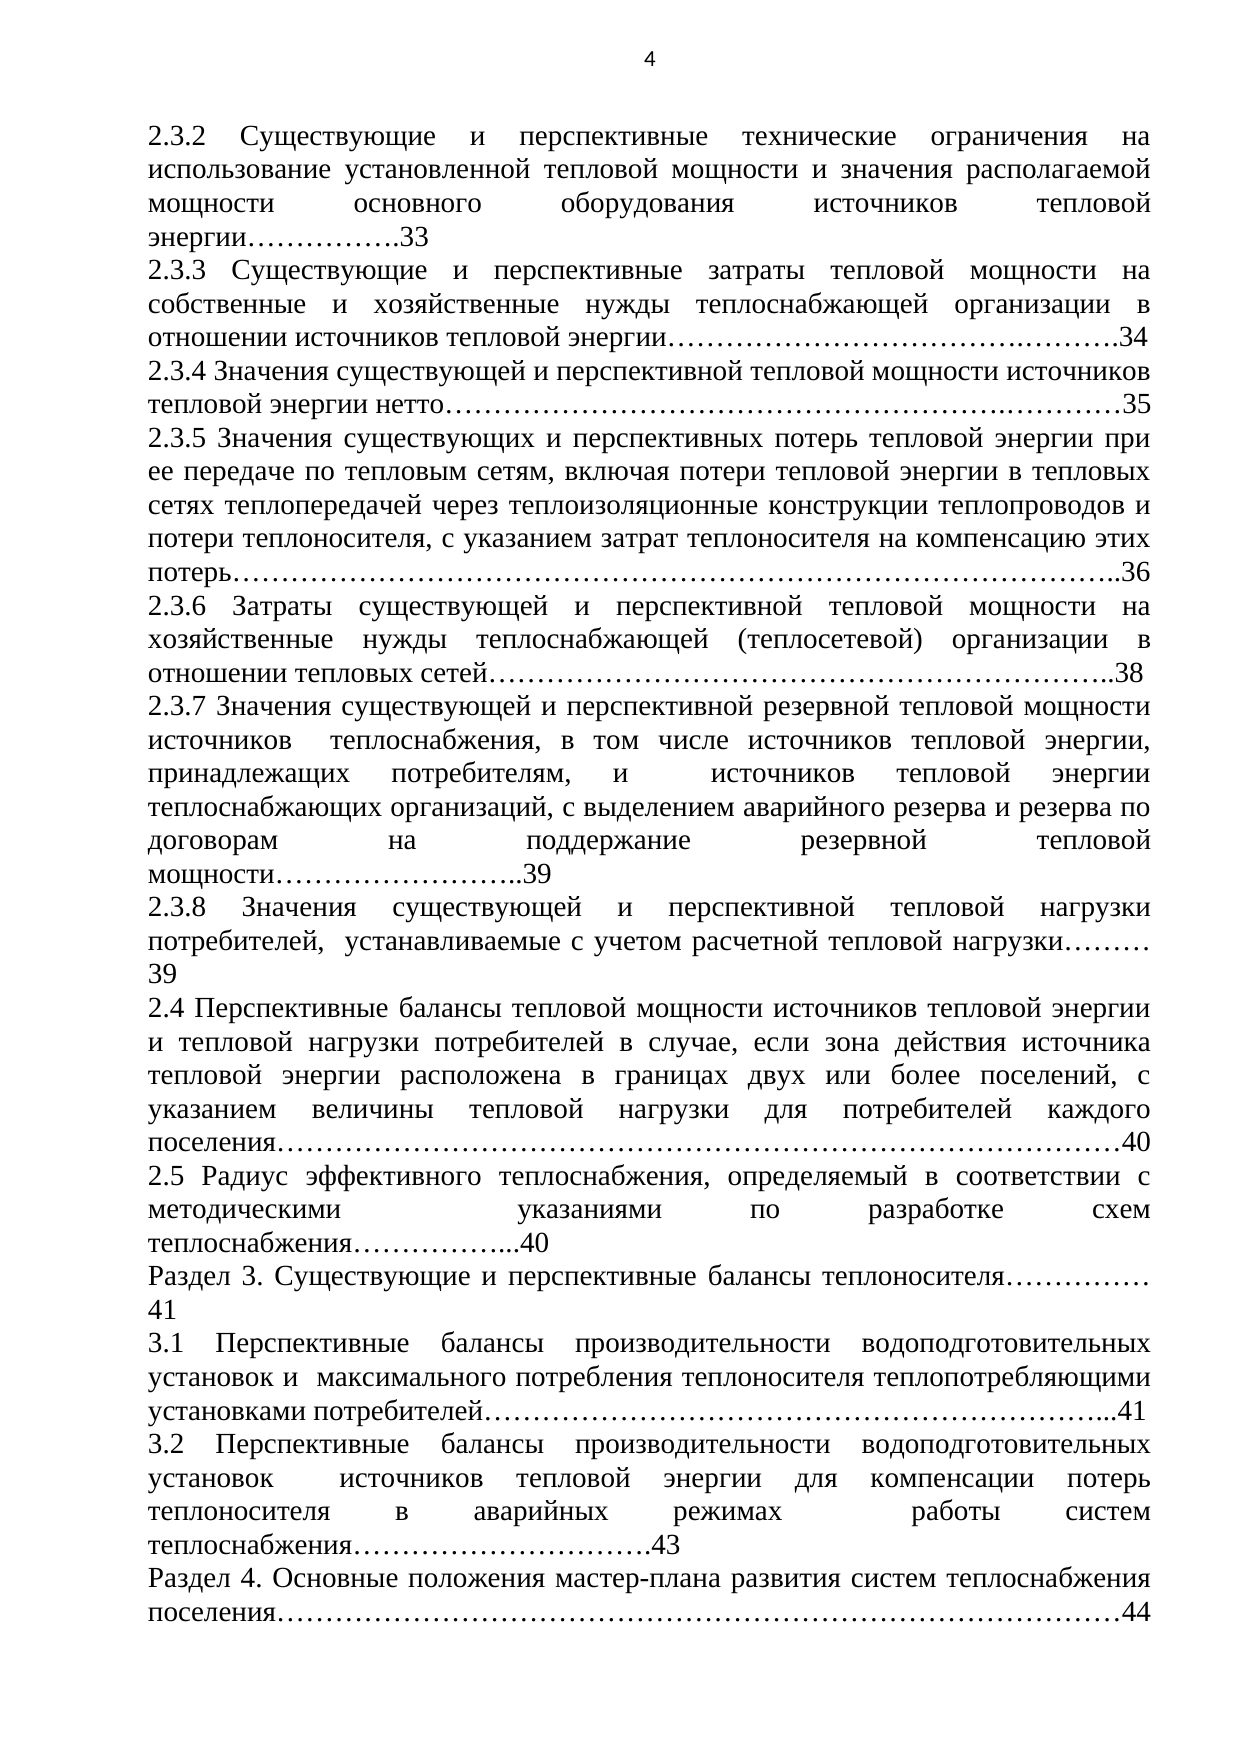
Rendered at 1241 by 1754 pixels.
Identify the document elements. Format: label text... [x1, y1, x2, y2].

text 2.3.8 Значения существующей и перспективной тепловой нагрузки потребителей, устанавливаемые с учетом расчетной тепловой нагрузки………39 [148, 889, 1152, 990]
text 2.5 Радиус эффективного теплоснабжения, определяемый в соответствии с методическими указаниями по разработке схем теплоснабжения……………...40 [148, 1158, 1152, 1258]
text Раздел 3. Существующие и перспективные балансы теплоносителя……………41 [148, 1258, 1152, 1326]
text 2.4 Перспективные балансы тепловой мощности источников тепловой энергии и тепловой нагрузки потребителей в случае, если зона действия источника тепловой энергии расположена в границах двух или более поселений, с указанием величины тепловой нагрузки для потребителей каждого поселения……………………………………………………………………………40 [148, 990, 1152, 1158]
text 2.3.5 Значения существующих и перспективных потерь тепловой энергии при ее передаче по тепловым сетям, включая потери тепловой энергии в тепловых сетях теплопередачей через теплоизоляционные конструкции теплопроводов и потери теплоносителя, с указанием затрат теплоносителя на компенсацию этих потерь………………………………………………………………………………..36 [148, 420, 1152, 588]
text 2.3.7 Значения существующей и перспективной резервной тепловой мощности источников теплоснабжения, в том числе источников тепловой энергии, принадлежащих потребителям, и источников тепловой энергии теплоснабжающих организаций, с выделением аварийного резерва и резерва по договорам на поддержание резервной тепловой мощности……………………..39 [148, 688, 1152, 889]
text Раздел 4. Основные положения мастер-плана развития систем теплоснабжения поселения……………………………………………………………………………44 [148, 1560, 1152, 1627]
text 3.2 Перспективные балансы производительности водоподготовительных установок источников тепловой энергии для компенсации потерь теплоносителя в аварийных режимах работы систем теплоснабжения………………………….43 [148, 1426, 1152, 1560]
text 2.3.3 Существующие и перспективные затраты тепловой мощности на собственные и хозяйственные нужды теплоснабжающей организации в отношении источников тепловой энергии……………………………….……….34 [148, 252, 1152, 353]
text 2.3.4 Значения существующей и перспективной тепловой мощности источников тепловой энергии нетто………………………………………………….…………35 [148, 353, 1152, 420]
text 2.3.2 Существующие и перспективные технические ограничения на использование установленной тепловой мощности и значения располагаемой мощности основного оборудования источников тепловой энергии…………….33 [148, 118, 1152, 252]
text 2.3.6 Затраты существующей и перспективной тепловой мощности на хозяйственные нужды теплоснабжающей (теплосетевой) организации в отношении тепловых сетей………………………………………………………..38 [148, 588, 1152, 688]
text 3.1 Перспективные балансы производительности водоподготовительных установок и максимального потребления теплоносителя теплопотребляющими установками потребителей………………………………………………………...41 [148, 1326, 1152, 1426]
